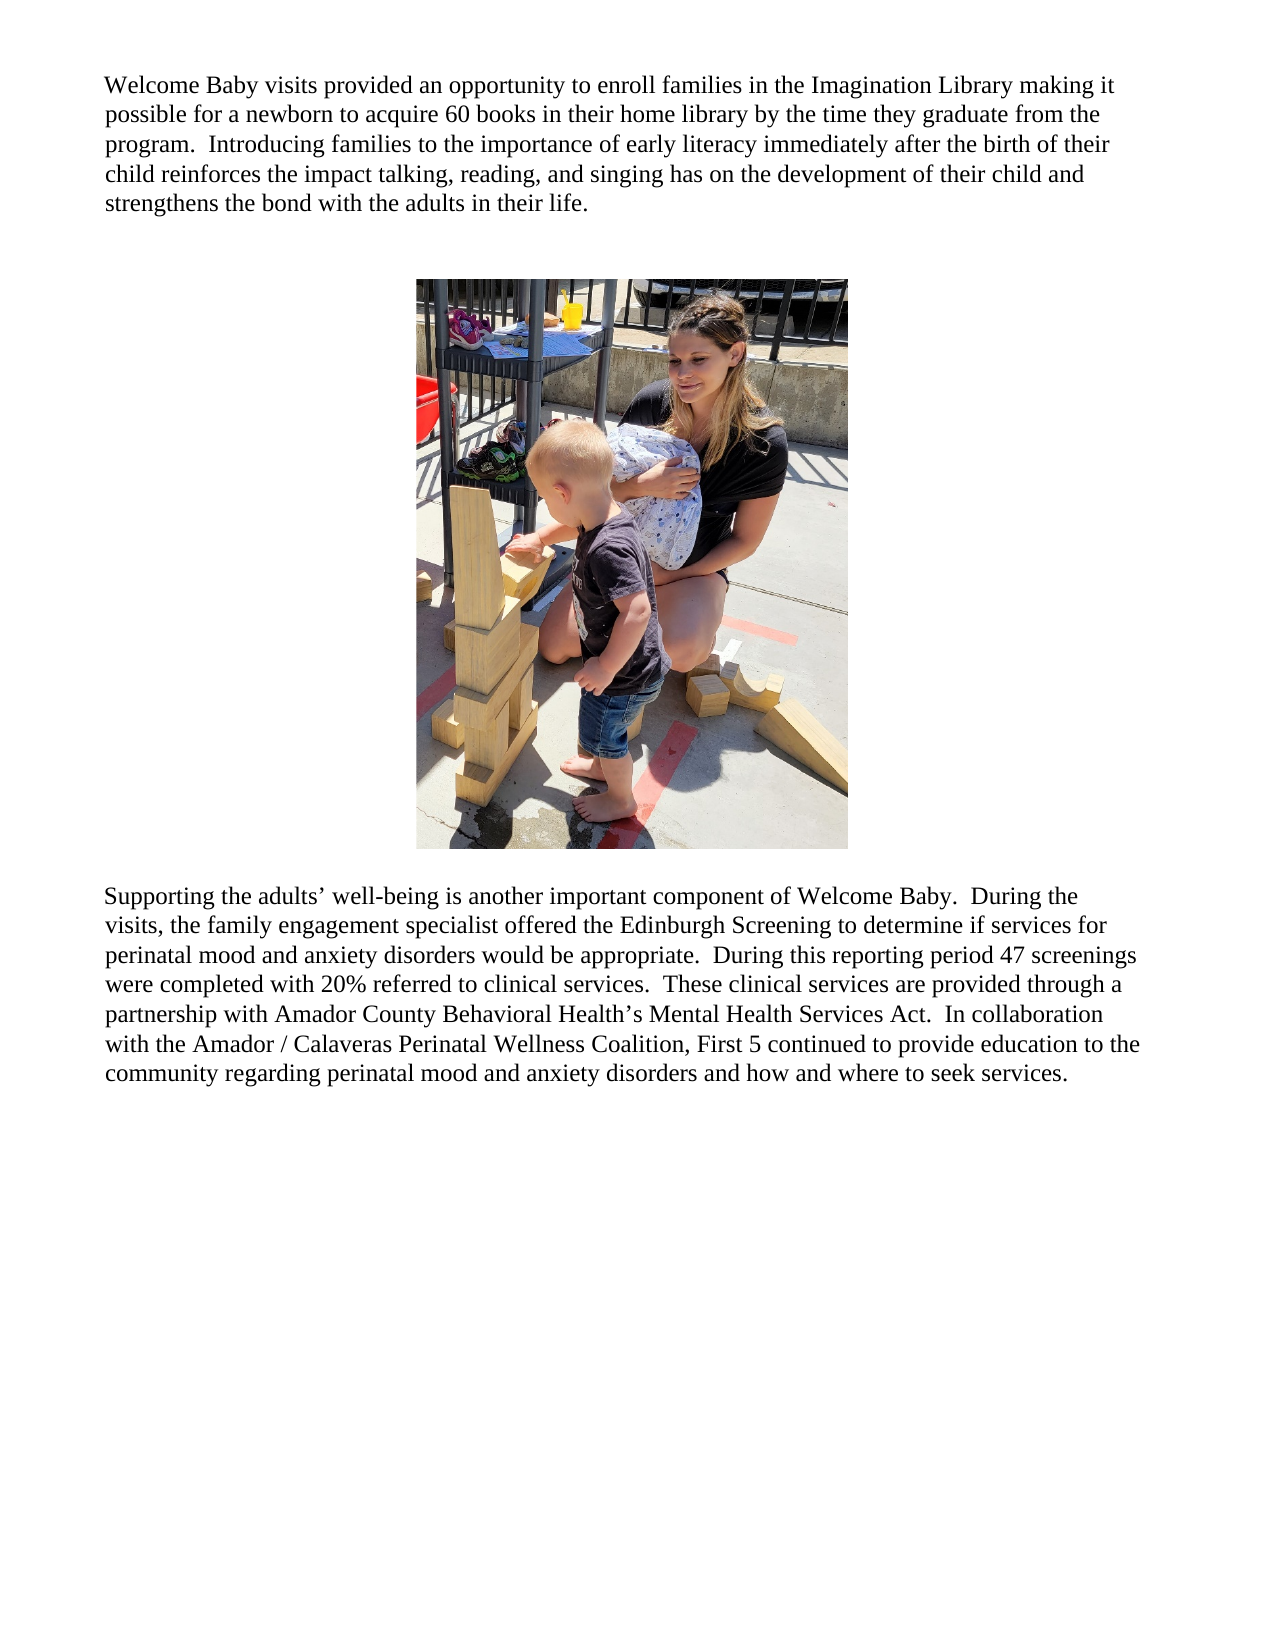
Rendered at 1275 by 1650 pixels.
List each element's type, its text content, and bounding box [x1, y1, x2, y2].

text Welcome Baby visits provided an opportunity to enroll families in the Imagination Library making it possible for a newborn to acquire 60 books in their home library by the time they graduate from the program. Introducing families to the importance of early literacy immediately after the birth of their child reinforces the impact talking, reading, and singing has on the development of their child and strengthens the bond with the adults in their life. [104, 70, 1143, 217]
text Supporting the adults’ well-being is another important component of Welcome Baby. During the visits, the family engagement specialist offered the Edinburgh Screening to determine if services for perinatal mood and anxiety disorders would be appropriate. During this reporting period 47 screenings were completed with 20% referred to clinical services. These clinical services are provided through a partnership with Amador County Behavioral Health’s Mental Health Services Act. In collaboration with the Amador / Calaveras Perinatal Wellness Coalition, First 5 continued to provide education to the community regarding perinatal mood and anxiety disorders and how and where to seek services. [104, 881, 1143, 1087]
picture [416, 279, 848, 849]
